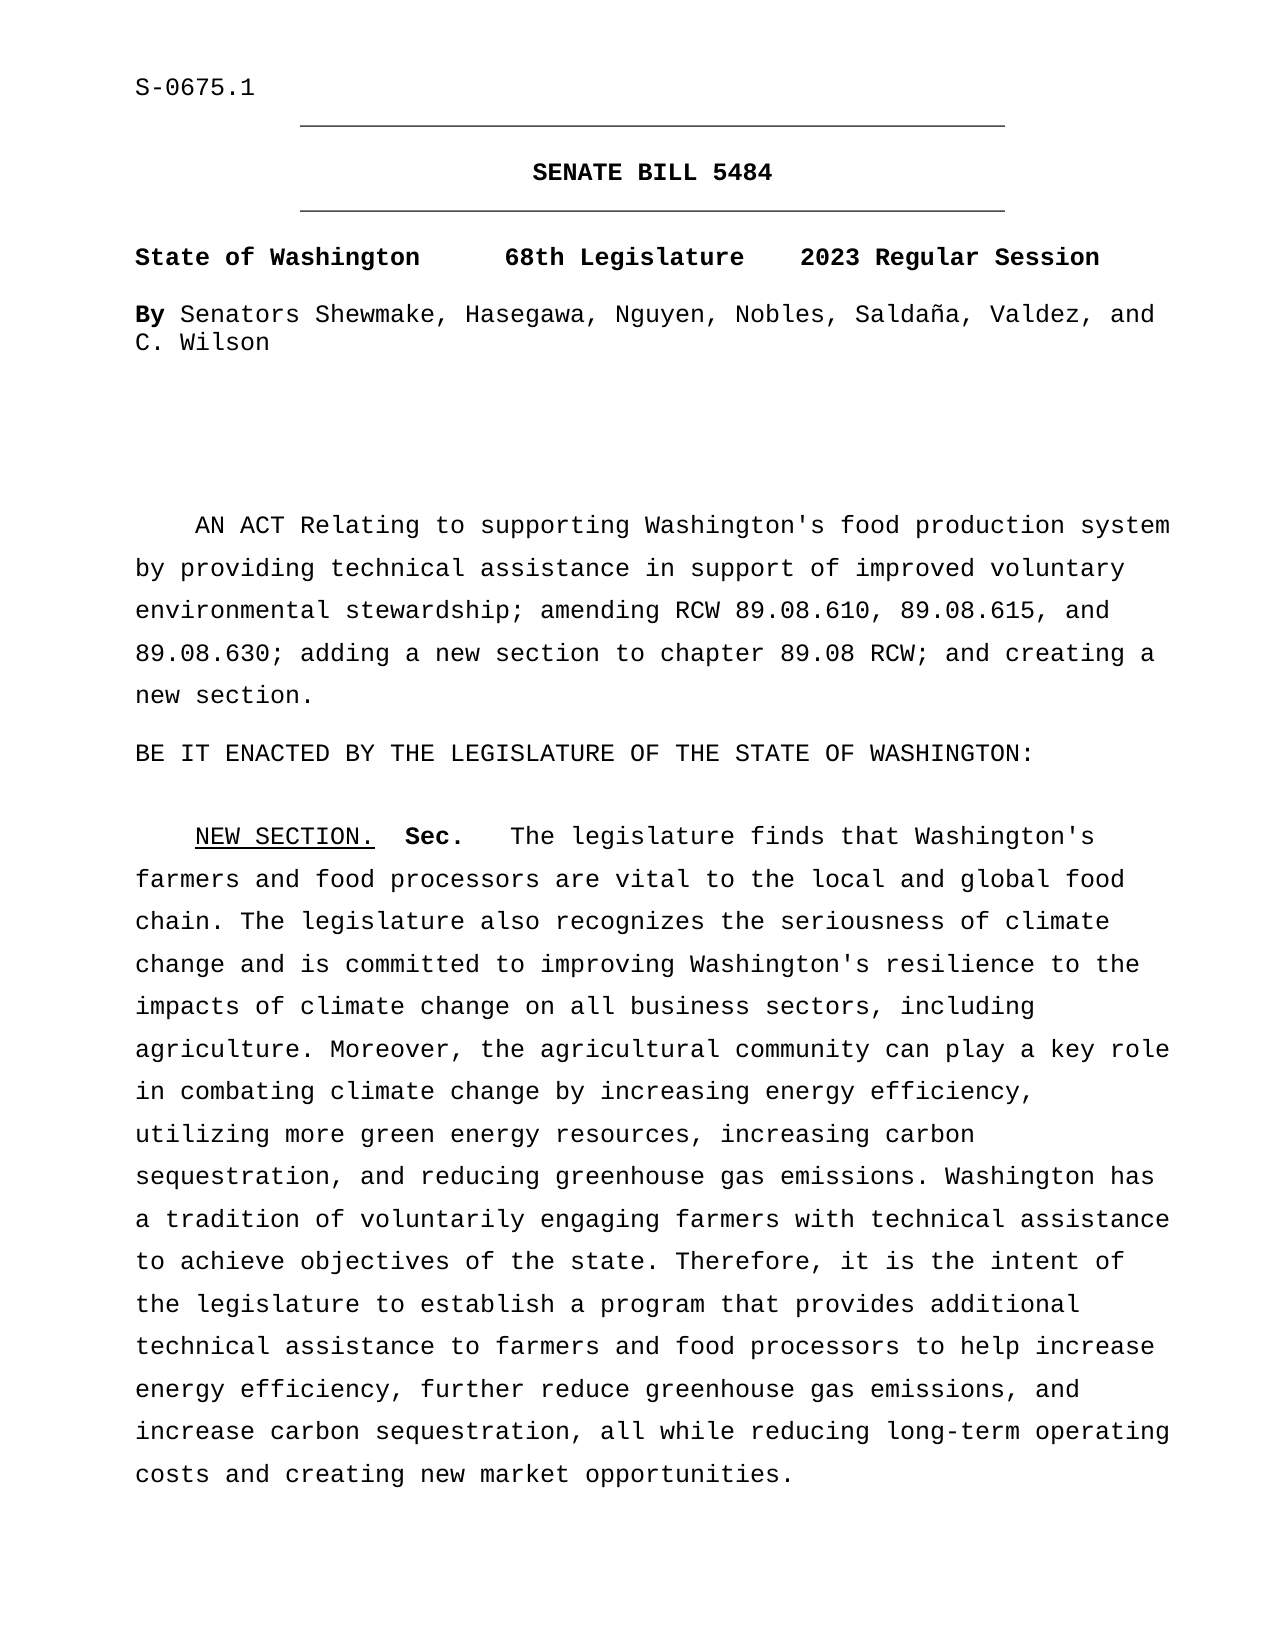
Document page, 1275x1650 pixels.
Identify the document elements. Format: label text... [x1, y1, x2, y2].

text NEW SECTION. Sec. The legislature finds that Washington's farmers and food processors are vital to the local and global food chain. The legislature also recognizes the seriousness of climate change and is committed to improving Washington's resilience to the impacts of climate change on all business sectors, including agriculture. Moreover, the agricultural community can play a key role in combating climate change by increasing energy efficiency, utilizing more green energy resources, increasing carbon sequestration, and reducing greenhouse gas emissions. Washington has a tradition of voluntarily engaging farmers with technical assistance to achieve objectives of the state. Therefore, it is the intent of the legislature to establish a program that provides additional technical assistance to farmers and food processors to help increase energy efficiency, further reduce greenhouse gas emissions, and increase carbon sequestration, all while reducing long-term operating costs and creating new market opportunities. [135, 811, 1170, 1491]
text State of Washington 68th Legislature 2023 Regular Session [135, 245, 1170, 273]
text _______________________________________________ [135, 103, 1170, 132]
text By Senators Shewmake, Hasegawa, Nguyen, Nobles, Saldaña, Valdez, and C. Wilson [135, 302, 1170, 358]
text BE IT ENACTED BY THE LEGISLATURE OF THE STATE OF WASHINGTON: [135, 741, 1170, 769]
text _______________________________________________ [135, 188, 1170, 217]
text AN ACT Relating to supporting Washington's food production system by providing technical assistance in support of improved voluntary environmental stewardship; amending RCW 89.08.610, 89.08.615, and 89.08.630; adding a new section to chapter 89.08 RCW; and creating a new section. [135, 500, 1170, 712]
text S-0675.1 [135, 75, 1170, 103]
text SENATE BILL 5484 [135, 160, 1170, 188]
